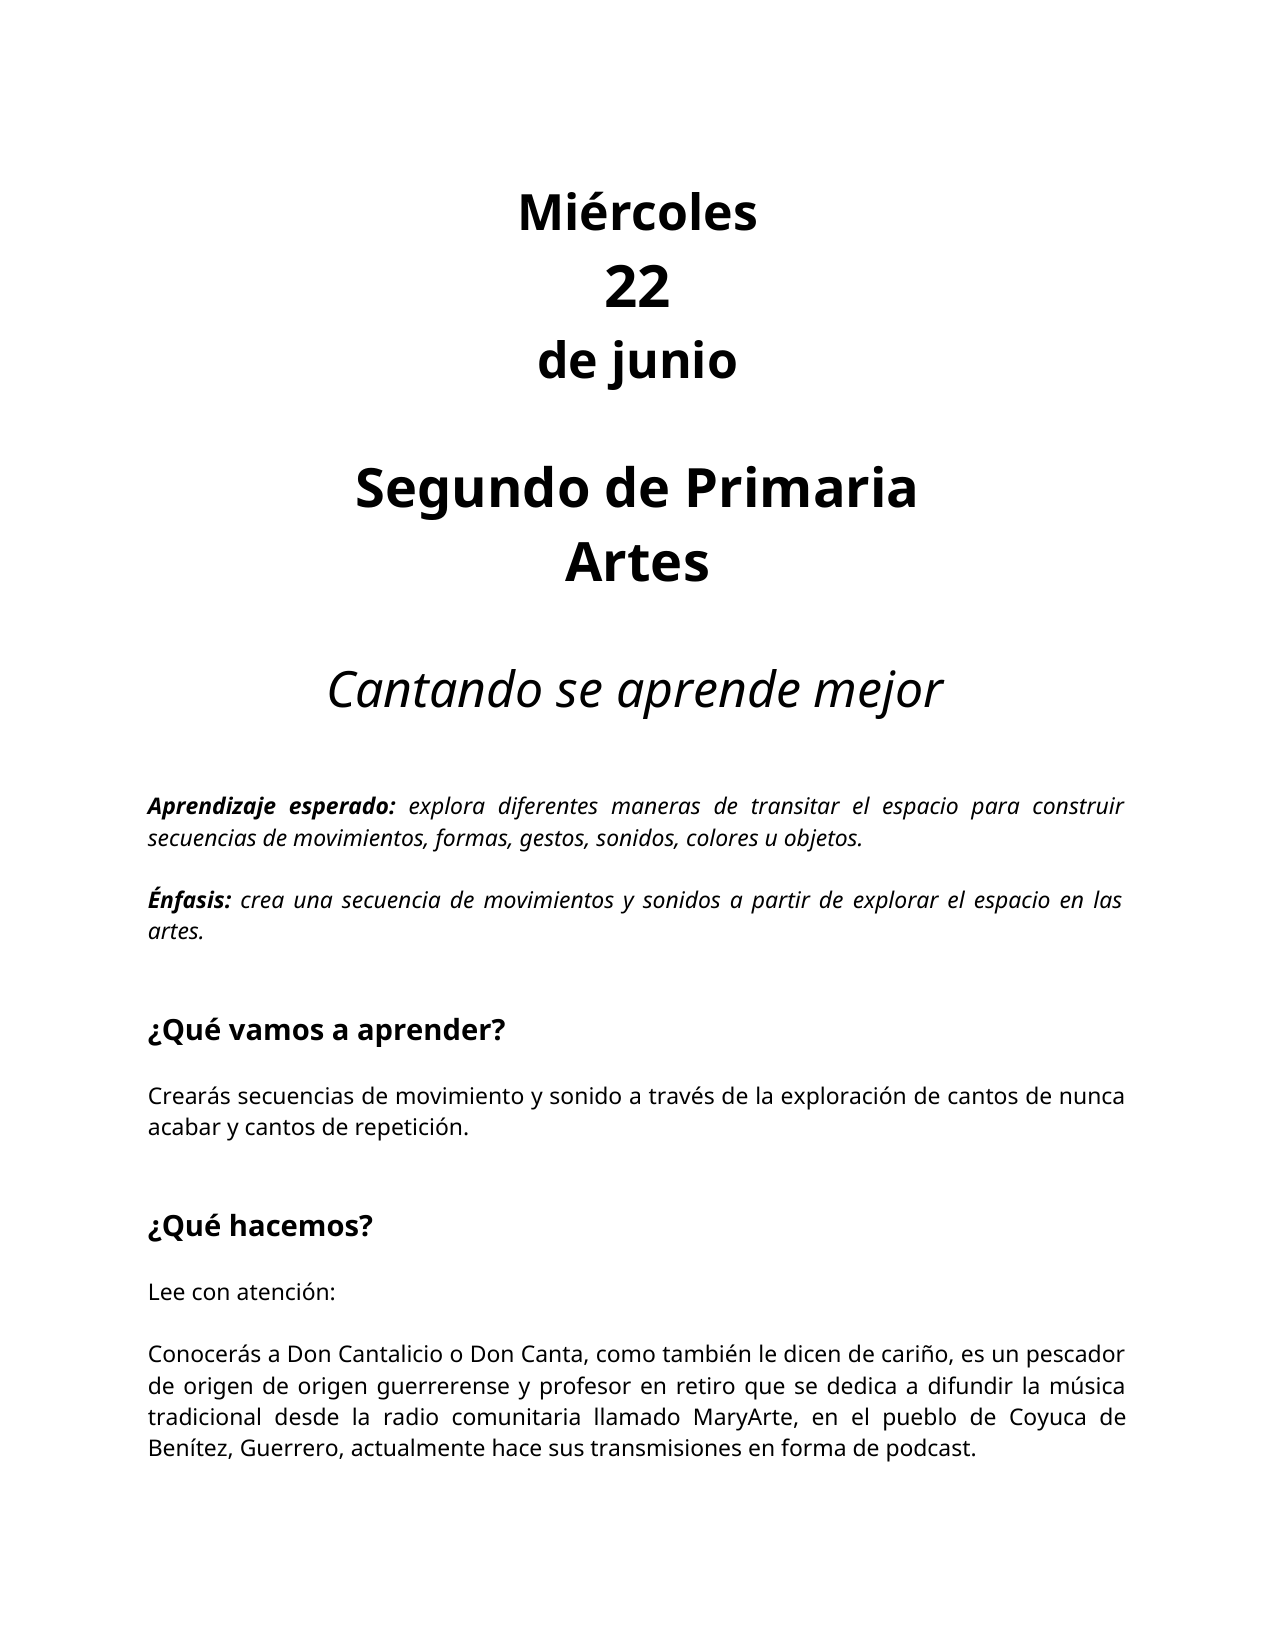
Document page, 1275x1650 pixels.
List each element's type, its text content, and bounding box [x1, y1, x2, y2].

text ¿Qué hacemos? [148, 1205, 1127, 1244]
text Artes [148, 523, 1127, 597]
text Aprendizaje esperado: explora diferentes maneras de transitar el espacio para construir secuencias de movimientos, formas, gestos, sonidos, colores u objetos. [148, 790, 1127, 853]
text de junio [148, 325, 1127, 393]
text Cantando se aprende mejor [148, 654, 1127, 722]
text ¿Qué vamos a aprender? [148, 1009, 1127, 1049]
text Lee con atención: [148, 1276, 1127, 1307]
text Conocerás a Don Cantalicio o Don Canta, como también le dicen de cariño, es un pescador de origen de origen guerrerense y profesor en retiro que se dedica a difundir la música tradicional desde la radio comunitaria llamado MaryArte, en el pueblo de Coyuca de Benítez, Guerrero, actualmente hace sus transmisiones en forma de podcast. [148, 1338, 1127, 1463]
text 22 [148, 245, 1127, 325]
text Miércoles [148, 177, 1127, 245]
text Segundo de Primaria [148, 450, 1127, 523]
text Énfasis: crea una secuencia de movimientos y sonidos a partir de explorar el espacio en las artes. [148, 884, 1127, 946]
text Crearás secuencias de movimiento y sonido a través de la exploración de cantos de nunca acabar y cantos de repetición. [148, 1080, 1127, 1142]
